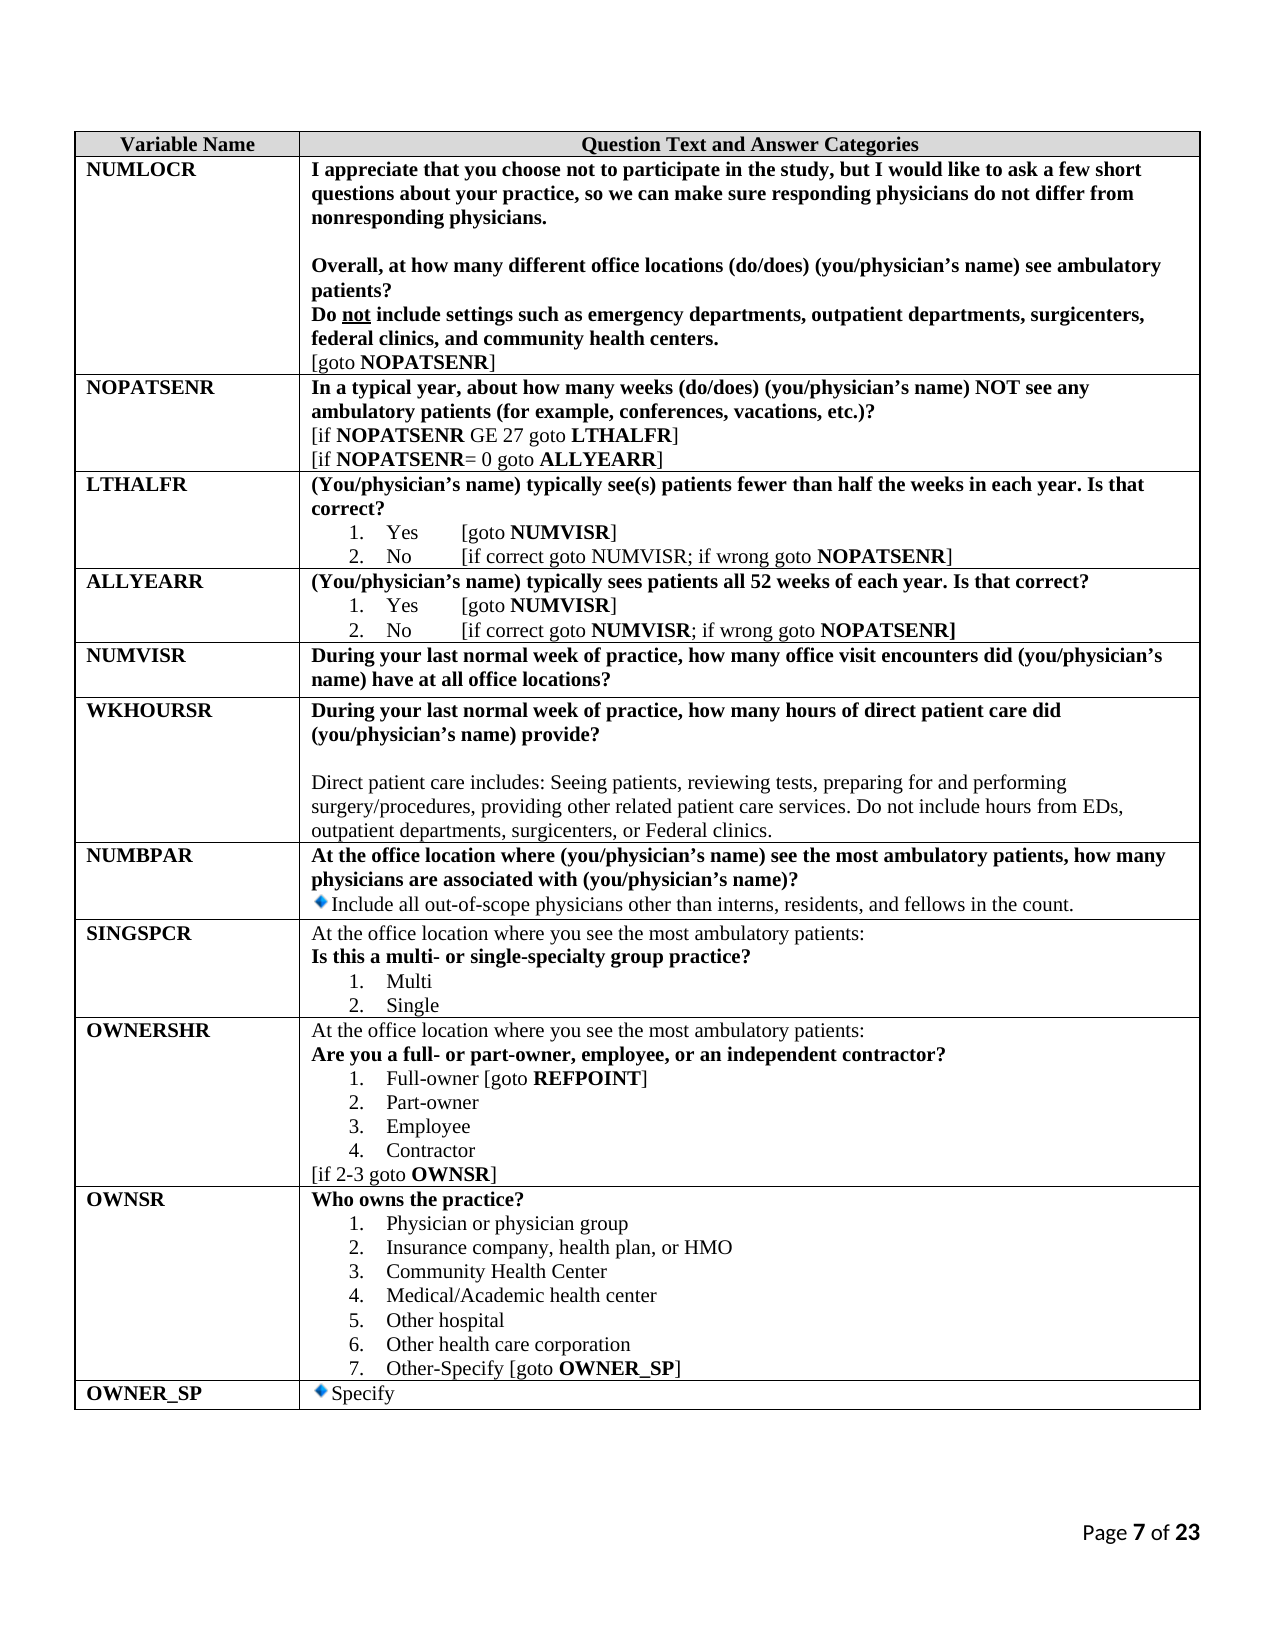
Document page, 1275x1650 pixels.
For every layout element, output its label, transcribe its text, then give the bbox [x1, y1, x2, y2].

table_cell NUMVISR [76, 643, 299, 697]
table_cell Specify [300, 1381, 1199, 1409]
table_cell I appreciate that you choose not to participate in the study, but I would like to ask a few short questions about your practice, so we can make sure responding physicians do not differ from nonresponding physicians. Overall, at how many different office locations (do/does) (you/physician’s name) see ambulatory patients? Do not include settings such as emergency departments, outpatient departments, surgicenters, federal clinics, and community health centers. [goto NOPATSENR] [300, 157, 1199, 374]
table_cell OWNER_SP [76, 1381, 299, 1409]
table_header Question Text and Answer Categories [300, 132, 1199, 156]
table_cell At the office location where (you/physician’s name) see the most ambulatory patients, how many physicians are associated with (you/physician’s name)? Include all out-of-scope physicians other than interns, residents, and fellows in the count. [300, 843, 1199, 919]
picture [311, 1380, 332, 1401]
table_cell In a typical year, about how many weeks (do/does) (you/physician’s name) NOT see any ambulatory patients (for example, conferences, vacations, etc.)? [if NOPATSENR GE 27 goto LTHALFR] [if NOPATSENR= 0 goto ALLYEARR] [300, 375, 1199, 471]
table_header Variable Name [76, 132, 299, 156]
table_cell LTHALFR [76, 472, 299, 568]
table_cell (You/physician’s name) typically sees patients all 52 weeks of each year. Is that correct? Yes [goto NUMVISR] No [if correct goto NUMVISR; if wrong goto NOPATSENR] [300, 569, 1199, 642]
table_cell ALLYEARR [76, 569, 299, 642]
table_cell Who owns the practice? Physician or physician group Insurance company, health plan, or HMO Community Health Center Medical/Academic health center Other hospital Other health care corporation Other-Specify [goto OWNER_SP] [300, 1187, 1199, 1380]
table_cell NUMLOCR [76, 157, 299, 374]
table_cell During your last normal week of practice, how many office visit encounters did (you/physician’s name) have at all office locations? [300, 643, 1199, 697]
table_cell NOPATSENR [76, 375, 299, 471]
table_cell (You/physician’s name) typically see(s) patients fewer than half the weeks in each year. Is that correct? Yes [goto NUMVISR] No [if correct goto NUMVISR; if wrong goto NOPATSENR] [300, 472, 1199, 568]
table_cell At the office location where you see the most ambulatory patients: Is this a multi- or single-specialty group practice? Multi Single [300, 920, 1199, 1017]
table_cell During your last normal week of practice, how many hours of direct patient care did (you/physician’s name) provide? Direct patient care includes: Seeing patients, reviewing tests, preparing for and performing surgery/procedures, providing other related patient care services. Do not include hours from EDs, outpatient departments, surgicenters, or Federal clinics. [300, 698, 1199, 842]
table_cell WKHOURSR [76, 698, 299, 842]
table_cell At the office location where you see the most ambulatory patients: Are you a full- or part-owner, employee, or an independent contractor? Full-owner [goto REFPOINT] Part-owner Employee Contractor [if 2-3 goto OWNSR] [300, 1018, 1199, 1186]
table_cell SINGSPCR [76, 920, 299, 1017]
table_cell OWNSR [76, 1187, 299, 1380]
table_cell OWNERSHR [76, 1018, 299, 1186]
table_cell NUMBPAR [76, 843, 299, 919]
picture [311, 891, 332, 912]
